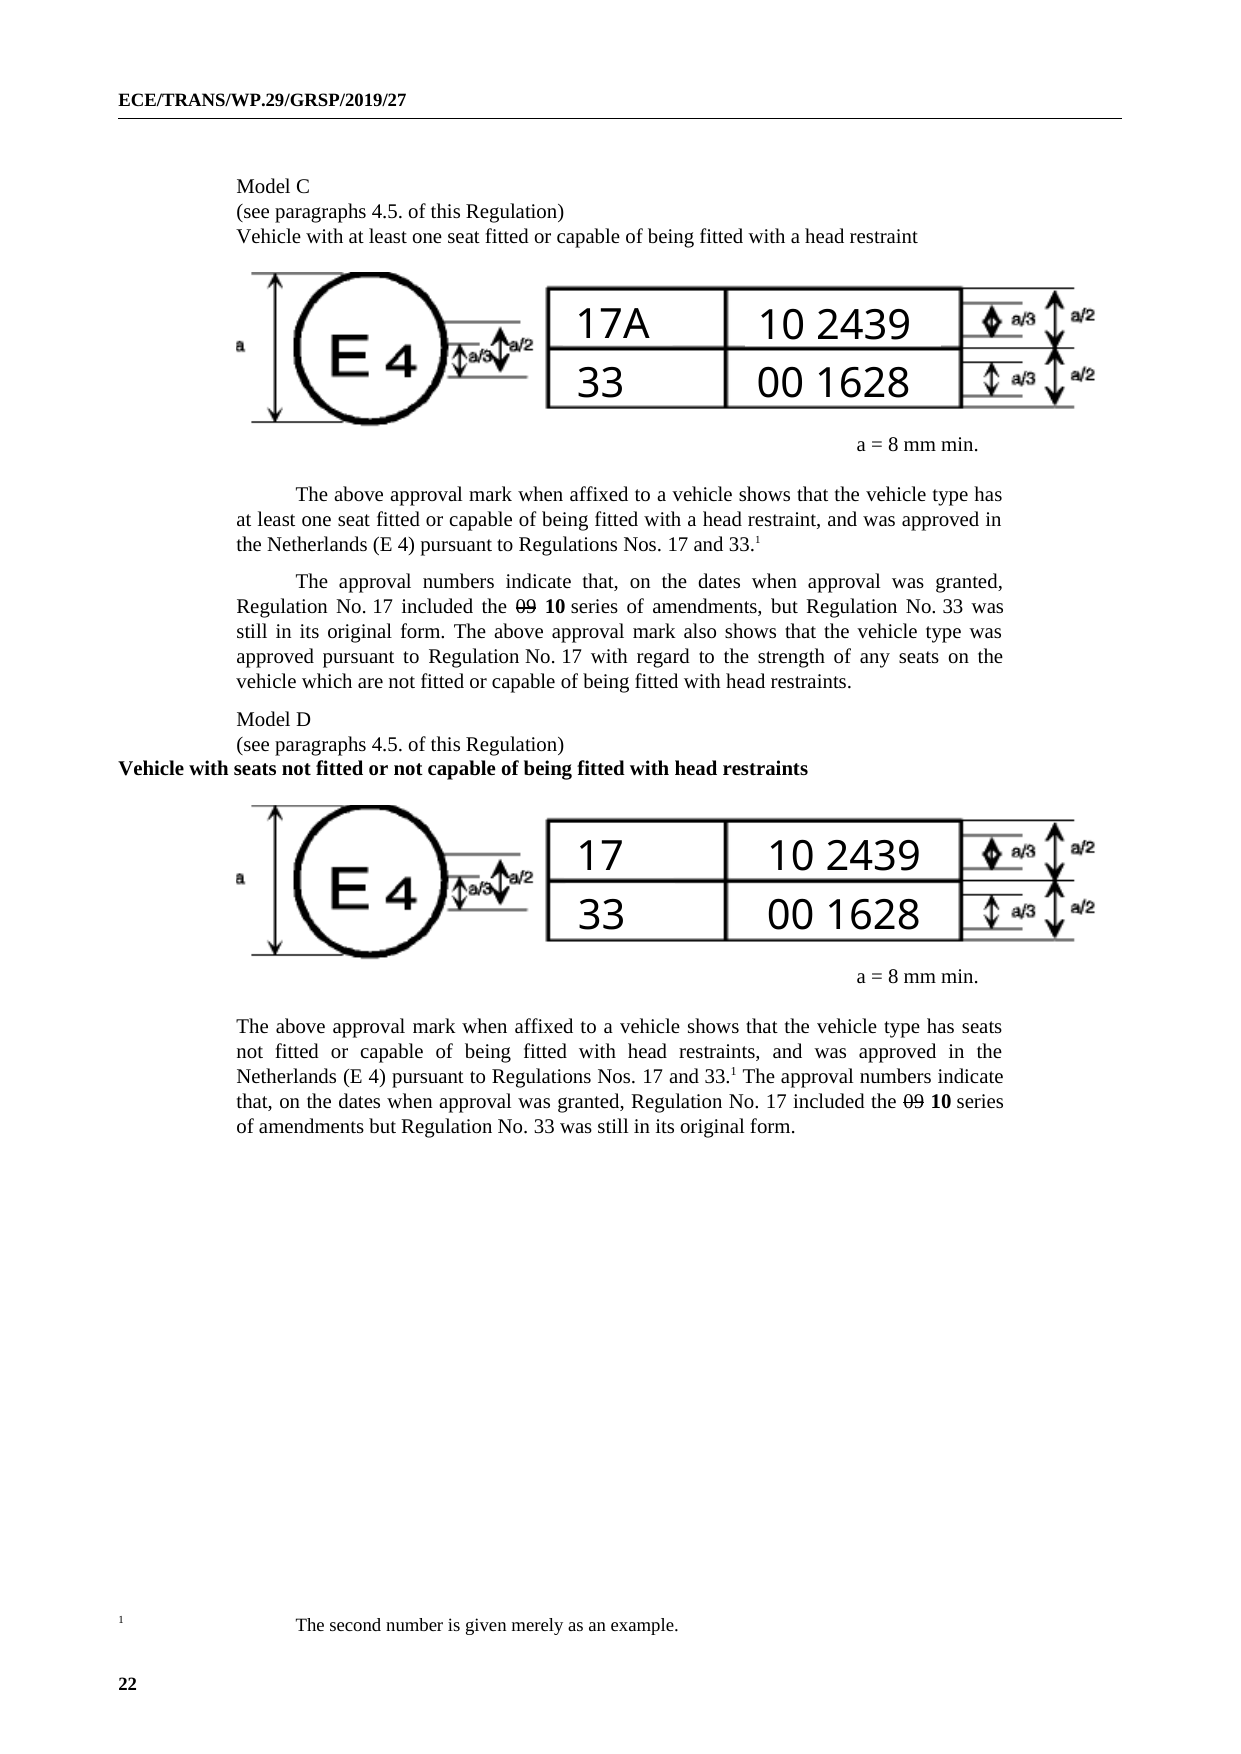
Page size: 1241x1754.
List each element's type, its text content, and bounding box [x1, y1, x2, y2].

picture [236, 272, 1112, 431]
text Vehicle with at least one seat fitted or capable of being fitted with a head restraint [236, 223, 1122, 248]
text The above approval mark when affixed to a vehicle shows that the vehicle type has seats not fitted or capable of being fitted with head restraints, and was approved in the Netherlands (E 4) pursuant to Regulations Nos. 17 and 33.1 The approval numbers indicate that, on the dates when approval was granted, Regulation No. 17 included the 09 10 series of amendments but Regulation No. 33 was still in its original form. [236, 1013, 1004, 1138]
subtitle Vehicle with seats not fitted or not capable of being fitted with head restraints [118, 756, 1122, 780]
text The approval numbers indicate that, on the dates when approval was granted, Regulation No. 17 included the 09 10 series of amendments, but Regulation No. 33 was still in its original form. The above approval mark also shows that the vehicle type was approved pursuant to Regulation No. 17 with regard to the strength of any seats on the vehicle which are not fitted or capable of being fitted with head restraints. [236, 568, 1004, 693]
text a = 8 mm min. [236, 963, 1122, 988]
text (see paragraphs 4.5. of this Regulation) [236, 731, 1004, 756]
text Model C [236, 173, 1004, 198]
text (see paragraphs 4.5. of this Regulation) [236, 198, 1122, 223]
text Model D [236, 706, 1004, 731]
text The above approval mark when affixed to a vehicle shows that the vehicle type has at least one seat fitted or capable of being fitted with a head restraint, and was approved in the Netherlands (E 4) pursuant to Regulations Nos. 17 and 33. [236, 481, 1004, 556]
picture [236, 805, 1112, 964]
text a = 8 mm min. [236, 431, 1122, 456]
